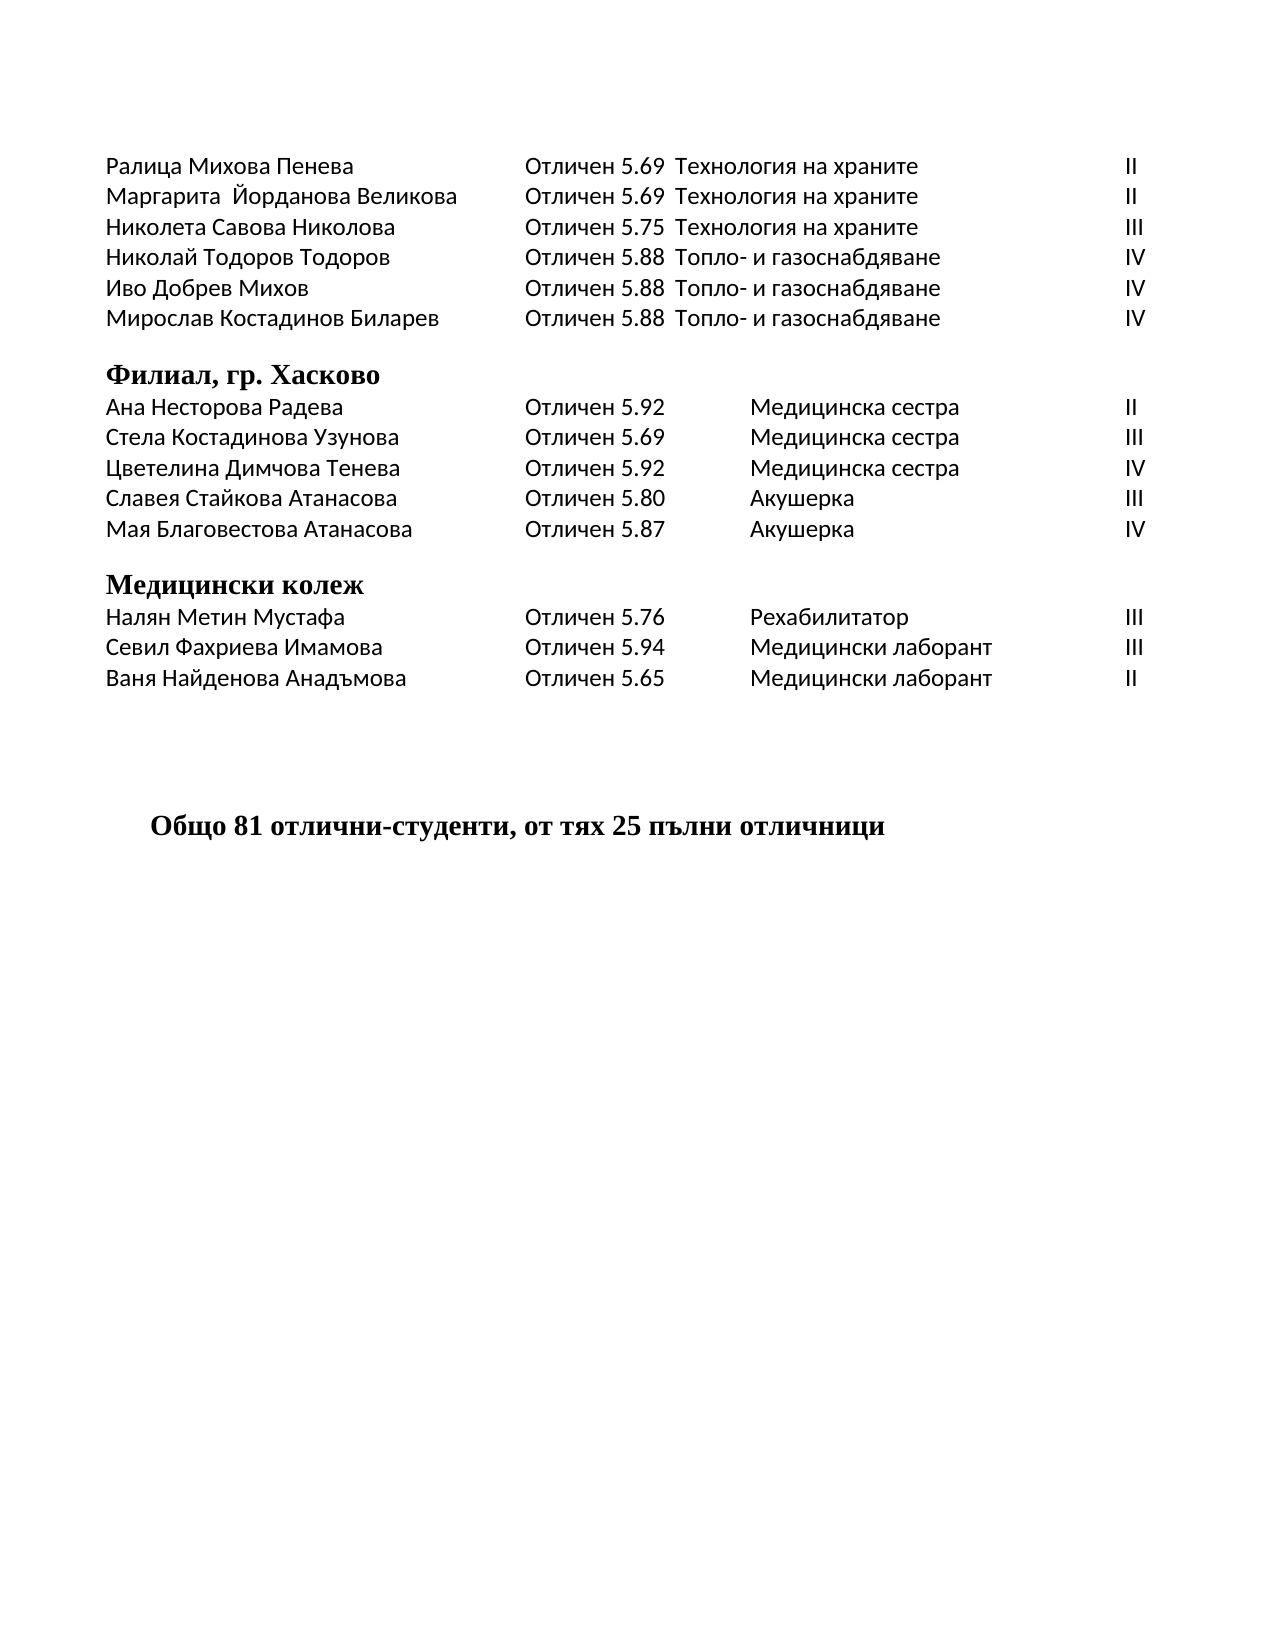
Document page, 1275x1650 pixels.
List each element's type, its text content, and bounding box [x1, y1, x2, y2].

text Николета Савова Николова Отличен 5.75 Технология на храните III [106, 211, 1240, 242]
text Мирослав Костадинов Биларев Отличен 5.88 Топло- и газоснабдяване IV [106, 303, 1240, 333]
text Маргарита Йорданова Великова Отличен 5.69 Технология на храните II [106, 181, 1240, 211]
text Налян Метин Мустафа Отличен 5.76 Рехабилитатор ІІІ [106, 601, 1240, 631]
text Ралица Михова Пенева Отличен 5.69 Технология на храните II [106, 150, 1240, 181]
text Ваня Найденова Анадъмова Отличен 5.65 Медицински лаборант ІІ [106, 662, 1240, 692]
text Севил Фахриева Имамова Отличен 5.94 Медицински лаборант ІІІ [106, 631, 1240, 662]
text Ана Несторова Радева Отличен 5.92 Медицинска сестра ІІ [106, 391, 1240, 421]
text Филиал, гр. Хасково [106, 357, 1240, 391]
text Стела Костадинова Узунова Отличен 5.69 Медицинска сестра ІІІ [106, 421, 1240, 452]
text Мая Благовестова Атанасова Отличен 5.87 Акушерка IV [106, 513, 1240, 543]
text Николай Тодоров Тодоров Отличен 5.88 Топло- и газоснабдяване IV [106, 242, 1240, 272]
text Медицински колеж [106, 567, 1240, 601]
text Иво Добрев Михов Отличен 5.88 Топло- и газоснабдяване IV [106, 272, 1240, 303]
text Общо 81 отлични-студенти, от тях 25 пълни отличници [150, 808, 1240, 841]
text Славея Стайкова Атанасова Отличен 5.80 Акушерка ІІІ [106, 482, 1240, 513]
text Цветелина Димчова Тенева Отличен 5.92 Медицинска сестра IV [106, 452, 1240, 482]
